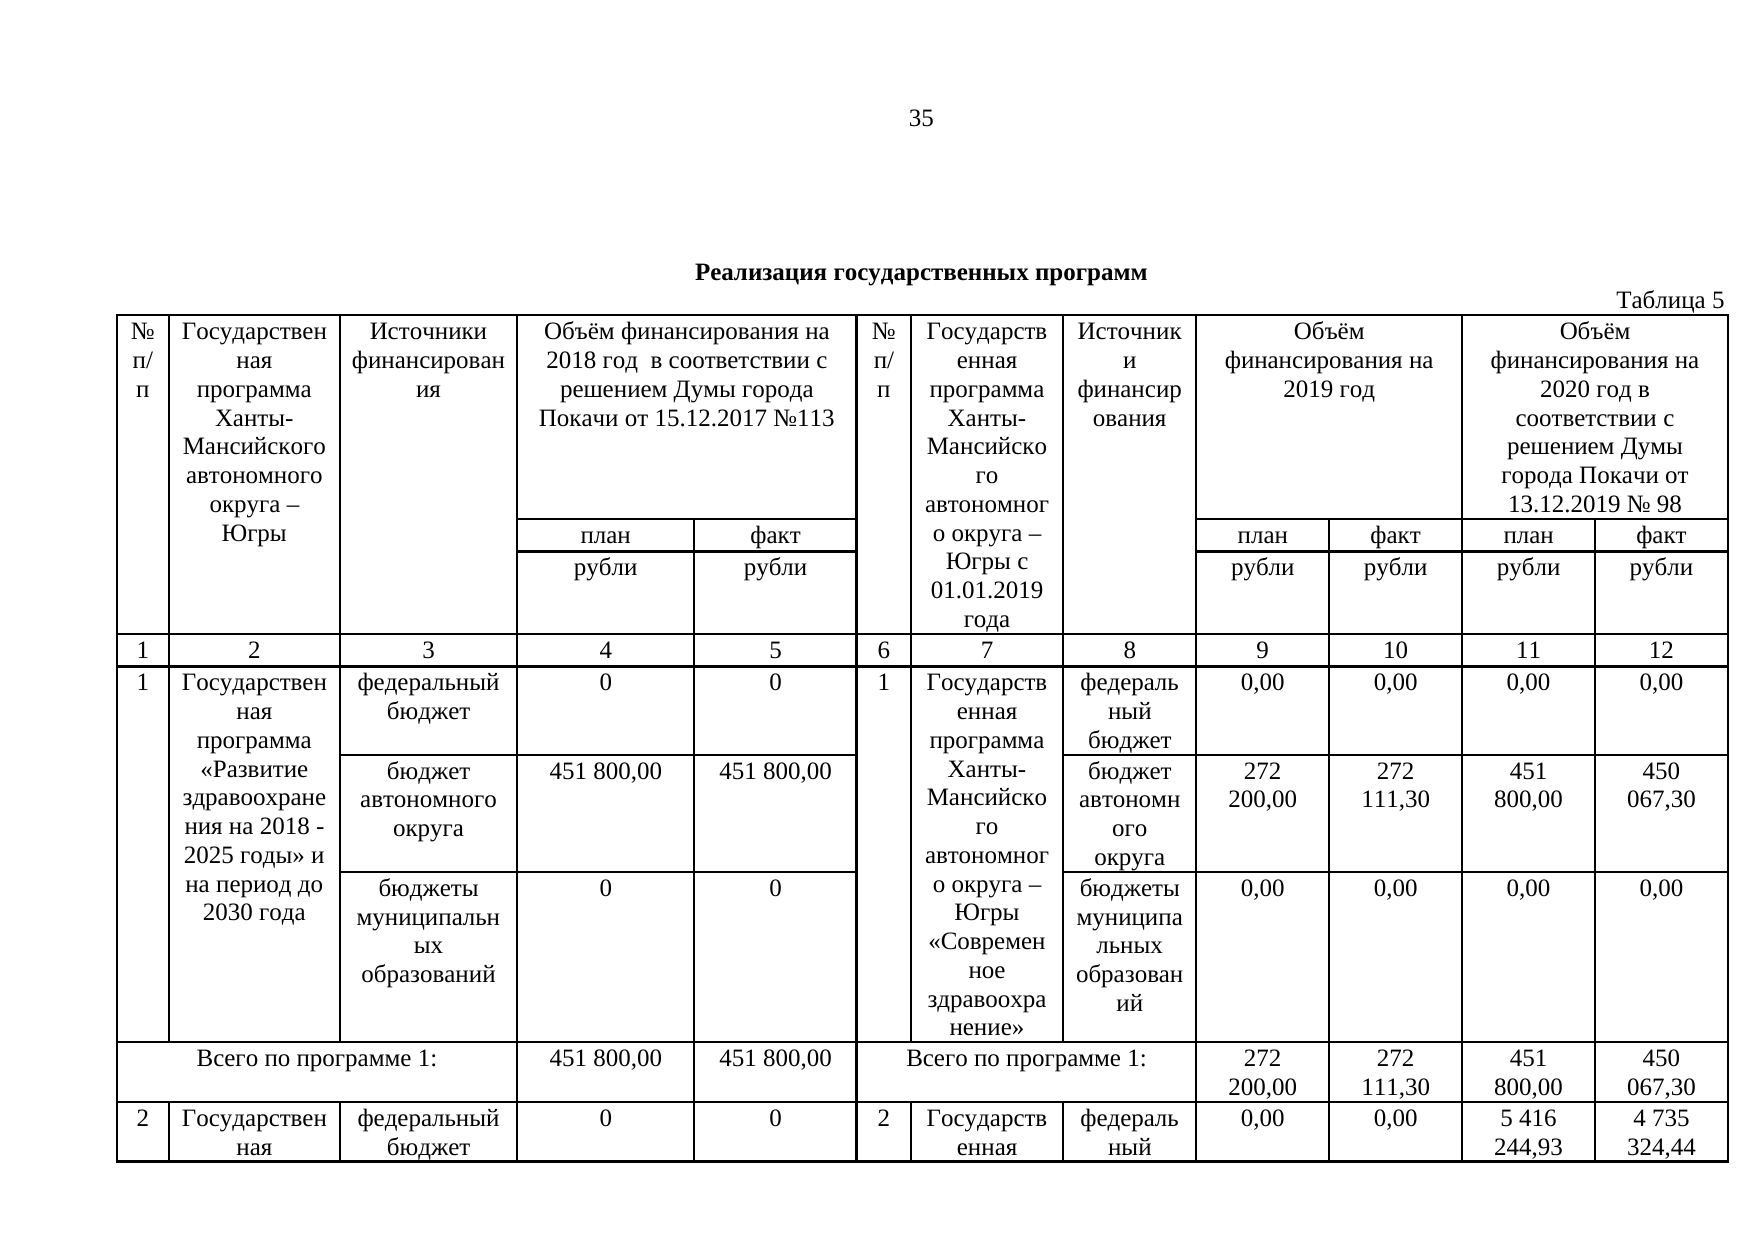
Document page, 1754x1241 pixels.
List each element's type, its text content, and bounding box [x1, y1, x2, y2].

table_header № п/п [118, 316, 168, 633]
table_cell план [518, 520, 693, 550]
table_cell федеральный бюджет [1064, 1103, 1195, 1160]
table_cell 7 [912, 635, 1062, 665]
table_cell 5 416 244,93 [1463, 1103, 1594, 1160]
table_cell факт [695, 520, 855, 550]
table_cell 272 111,30 [1330, 1043, 1461, 1101]
table_cell 0,00 [1330, 668, 1461, 754]
table_cell 9 [1197, 635, 1328, 665]
table_cell 451 800,00 [518, 1043, 693, 1101]
text Таблица 5 [118, 286, 1724, 314]
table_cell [912, 1103, 1062, 1160]
table_cell рубли [695, 553, 855, 633]
table_cell факт [1330, 520, 1461, 550]
table_cell 0,00 [1330, 1103, 1461, 1160]
table_cell Всего по программе 1: [858, 1043, 1195, 1101]
table_cell федеральный бюджет [341, 1103, 516, 1160]
table_cell 0 [695, 873, 855, 1041]
table_cell 5 [695, 635, 855, 665]
table_cell 12 [1596, 635, 1727, 665]
table_cell бюджет автономного округа [341, 756, 516, 871]
table_cell факт [1596, 520, 1727, 550]
table_cell рубли [1330, 553, 1461, 633]
table_cell 1 [858, 668, 910, 1041]
table_cell 2 [858, 1103, 910, 1160]
table_cell 8 [1064, 635, 1195, 665]
table_cell 272 200,00 [1197, 1043, 1328, 1101]
table_header Объём финансирования на 2019 год [1197, 316, 1461, 518]
table_header Объём финансирования на 2020 год в соответствии с решением Думы города Покачи от 13.12.2019 № 98 [1463, 316, 1727, 518]
table_cell 451 800,00 [1463, 756, 1594, 871]
table_cell бюджеты муниципальных образований [1064, 873, 1195, 1041]
table_cell план [1197, 520, 1328, 550]
table_cell Всего по программе 1: [118, 1043, 516, 1101]
table_cell 0 [518, 1103, 693, 1160]
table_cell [170, 1103, 339, 1160]
table_cell 0 [518, 873, 693, 1041]
table_cell 1 [118, 668, 168, 1041]
table_cell 0,00 [1596, 873, 1727, 1041]
table_cell 0,00 [1197, 1103, 1328, 1160]
table_cell Государственная программа «Развитие здравоохранения на 2018 - 2025 годы» и на период до 2030 года [170, 668, 339, 1041]
table_cell 2 [170, 635, 339, 665]
table_cell Государственная программа Ханты-Мансийского автономного округа – Югры «Современное здравоохранение» [912, 668, 1062, 1041]
table_cell рубли [1596, 553, 1727, 633]
table_header Источники финансирования [1064, 316, 1195, 633]
table_cell рубли [1197, 553, 1328, 633]
table_cell 11 [1463, 635, 1594, 665]
table_cell 451 800,00 [518, 756, 693, 871]
table_header Государственная программа Ханты-Мансийского автономного округа – Югры с 01.01.2019 года [912, 316, 1062, 633]
table_cell рубли [518, 553, 693, 633]
table_header Государственная программа Ханты-Мансийского автономного округа – Югры [170, 316, 339, 633]
table_header Объём финансирования на 2018 год в соответствии с решением Думы города Покачи от 15.12.2017 №113 [518, 316, 855, 518]
table_cell 272 200,00 [1197, 756, 1328, 871]
table_cell 451 800,00 [1463, 1043, 1594, 1101]
table_cell 0,00 [1197, 873, 1328, 1041]
table_header Источники финансирования [341, 316, 516, 633]
table_cell 1 [118, 635, 168, 665]
table_cell 4 [518, 635, 693, 665]
table_cell 272 111,30 [1330, 756, 1461, 871]
table_cell 0,00 [1463, 668, 1594, 754]
table_cell 0 [518, 668, 693, 754]
table_cell 450 067,30 [1596, 1043, 1727, 1101]
table_cell бюджет автономного округа [1064, 756, 1195, 871]
table_cell 451 800,00 [695, 756, 855, 871]
table_cell 0 [695, 1103, 855, 1160]
table_cell план [1463, 520, 1594, 550]
table_cell 0,00 [1197, 668, 1328, 754]
table_cell федеральный бюджет [341, 668, 516, 754]
table_cell 0,00 [1596, 668, 1727, 754]
table_cell 0,00 [1330, 873, 1461, 1041]
table_cell бюджеты муниципальных образований [341, 873, 516, 1041]
table_cell 10 [1330, 635, 1461, 665]
table_cell 451 800,00 [695, 1043, 855, 1101]
table_cell 450 067,30 [1596, 756, 1727, 871]
table_cell 0 [695, 668, 855, 754]
table_cell 6 [858, 635, 910, 665]
subtitle Реализация государственных программ [118, 257, 1724, 286]
table_cell 2 [118, 1103, 168, 1160]
table_cell 4 735 324,44 [1596, 1103, 1727, 1160]
table_header № п/п [858, 316, 910, 633]
table_cell 0,00 [1463, 873, 1594, 1041]
table_cell федеральный бюджет [1064, 668, 1195, 754]
table_cell 3 [341, 635, 516, 665]
table_cell рубли [1463, 553, 1594, 633]
